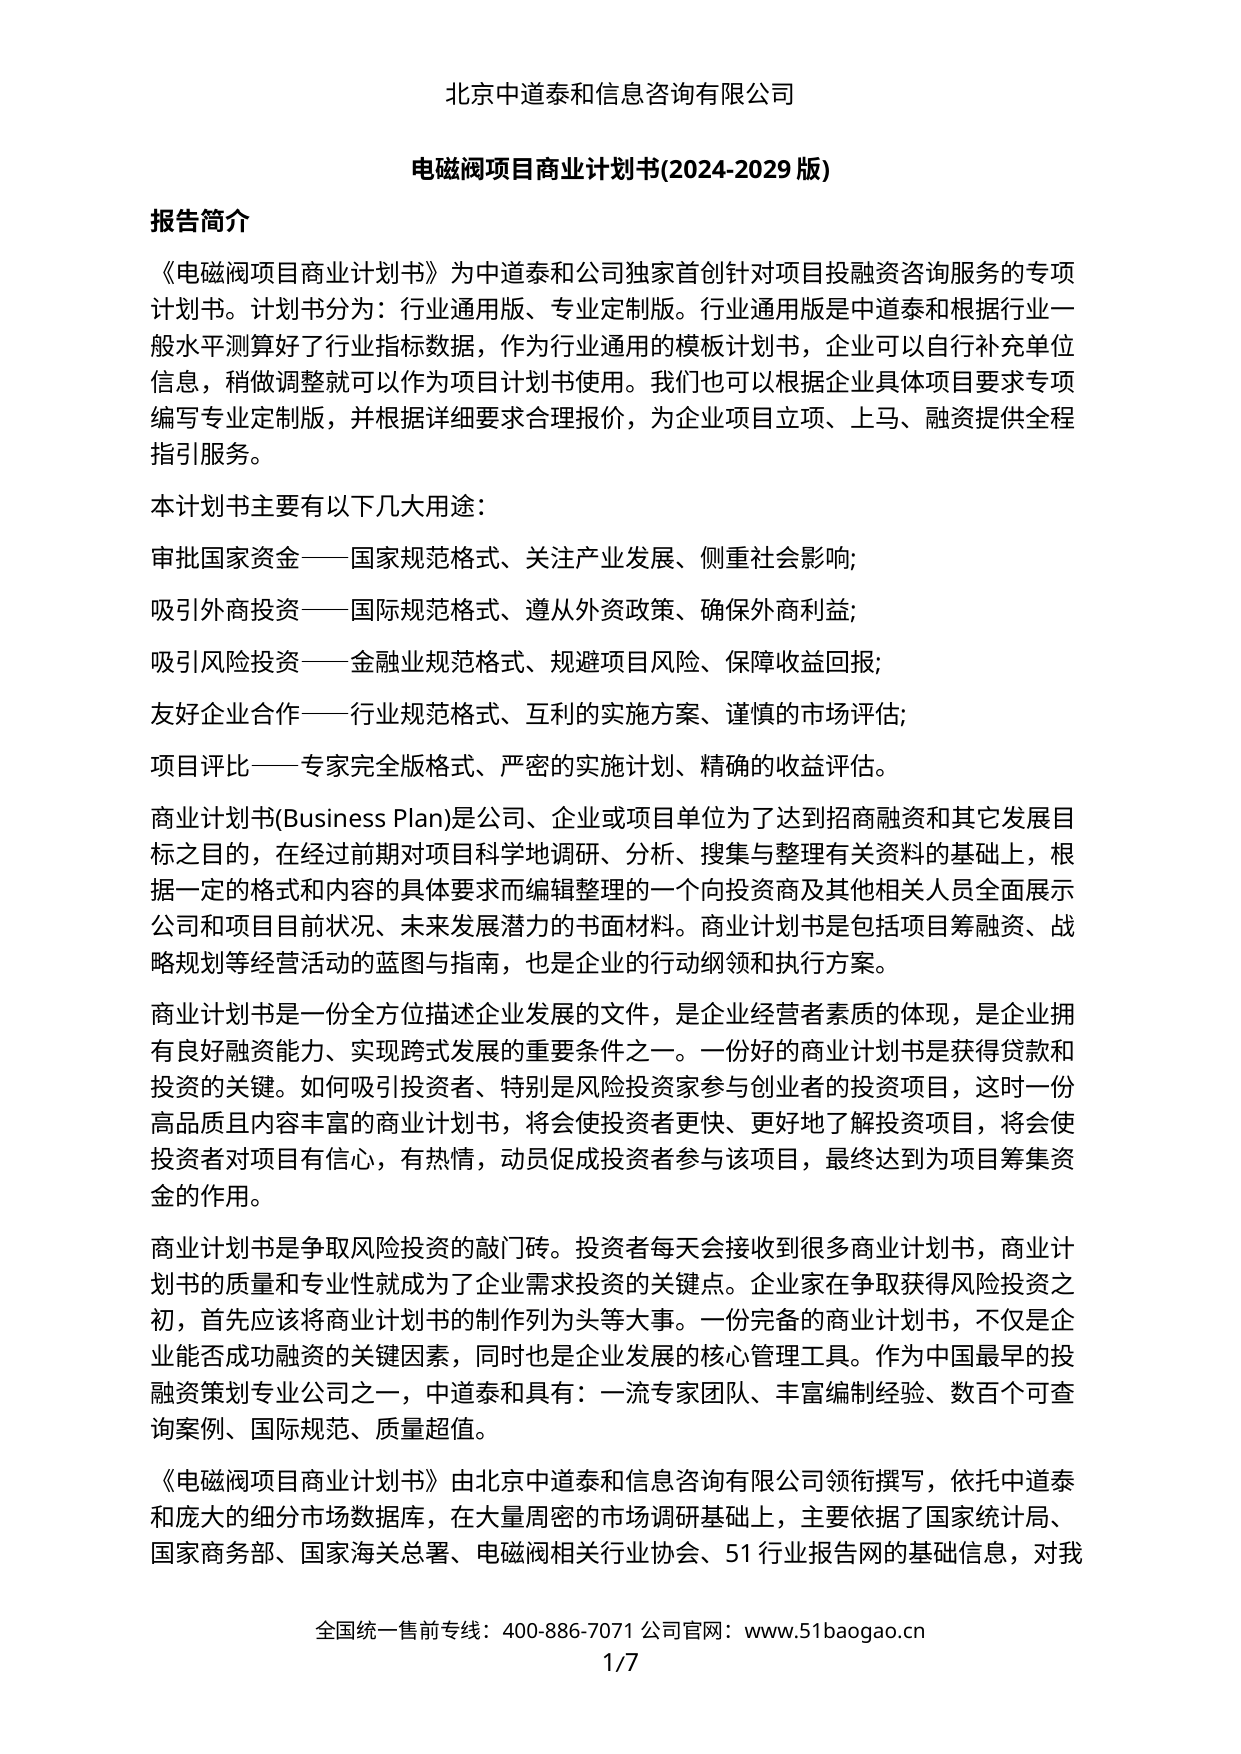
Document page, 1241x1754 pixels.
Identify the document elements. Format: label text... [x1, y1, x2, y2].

text 商业计划书是争取风险投资的敲门砖。投资者每天会接收到很多商业计划书，商业计划书的质量和专业性就成为了企业需求投资的关键点。企业家在争取获得风险投资之初，首先应该将商业计划书的制作列为头等大事。一份完备的商业计划书，不仅是企业能否成功融资的关键因素，同时也是企业发展的核心管理工具。作为中国最早的投融资策划专业公司之一，中道泰和具有：一流专家团队、丰富编制经验、数百个可查询案例、国际规范、质量超值。 [150, 1228, 1090, 1446]
text 吸引风险投资——金融业规范格式、规避项目风险、保障收益回报; [150, 642, 1090, 679]
text 友好企业合作——行业规范格式、互利的实施方案、谨慎的市场评估; [150, 694, 1090, 731]
text 本计划书主要有以下几大用途： [150, 487, 1090, 523]
text 报告简介 [150, 202, 1090, 238]
text 电磁阀项目商业计划书(2024-2029版) [150, 150, 1090, 186]
text 项目评比——专家完全版格式、严密的实施计划、精确的收益评估。 [150, 746, 1090, 782]
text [150, 1461, 1090, 1570]
text 商业计划书是一份全方位描述企业发展的文件，是企业经营者素质的体现，是企业拥有良好融资能力、实现跨式发展的重要条件之一。一份好的商业计划书是获得贷款和投资的关键。如何吸引投资者、特别是风险投资家参与创业者的投资项目，这时一份高品质且内容丰富的商业计划书，将会使投资者更快、更好地了解投资项目，将会使投资者对项目有信心，有热情，动员促成投资者参与该项目，最终达到为项目筹集资金的作用。 [150, 995, 1090, 1212]
text 商业计划书(Business Plan)是公司、企业或项目单位为了达到招商融资和其它发展目标之目的，在经过前期对项目科学地调研、分析、搜集与整理有关资料的基础上，根据一定的格式和内容的具体要求而编辑整理的一个向投资商及其他相关人员全面展示公司和项目目前状况、未来发展潜力的书面材料。商业计划书是包括项目筹融资、战略规划等经营活动的蓝图与指南，也是企业的行动纲领和执行方案。 [150, 798, 1090, 979]
text 《电磁阀项目商业计划书》为中道泰和公司独家首创针对项目投融资咨询服务的专项计划书。计划书分为：行业通用版、专业定制版。行业通用版是中道泰和根据行业一般水平测算好了行业指标数据，作为行业通用的模板计划书，企业可以自行补充单位信息，稍做调整就可以作为项目计划书使用。我们也可以根据企业具体项目要求专项编写专业定制版，并根据详细要求合理报价，为企业项目立项、上马、融资提供全程指引服务。 [150, 254, 1090, 471]
text 吸引外商投资——国际规范格式、遵从外资政策、确保外商利益; [150, 591, 1090, 627]
text 审批国家资金——国家规范格式、关注产业发展、侧重社会影响; [150, 539, 1090, 575]
